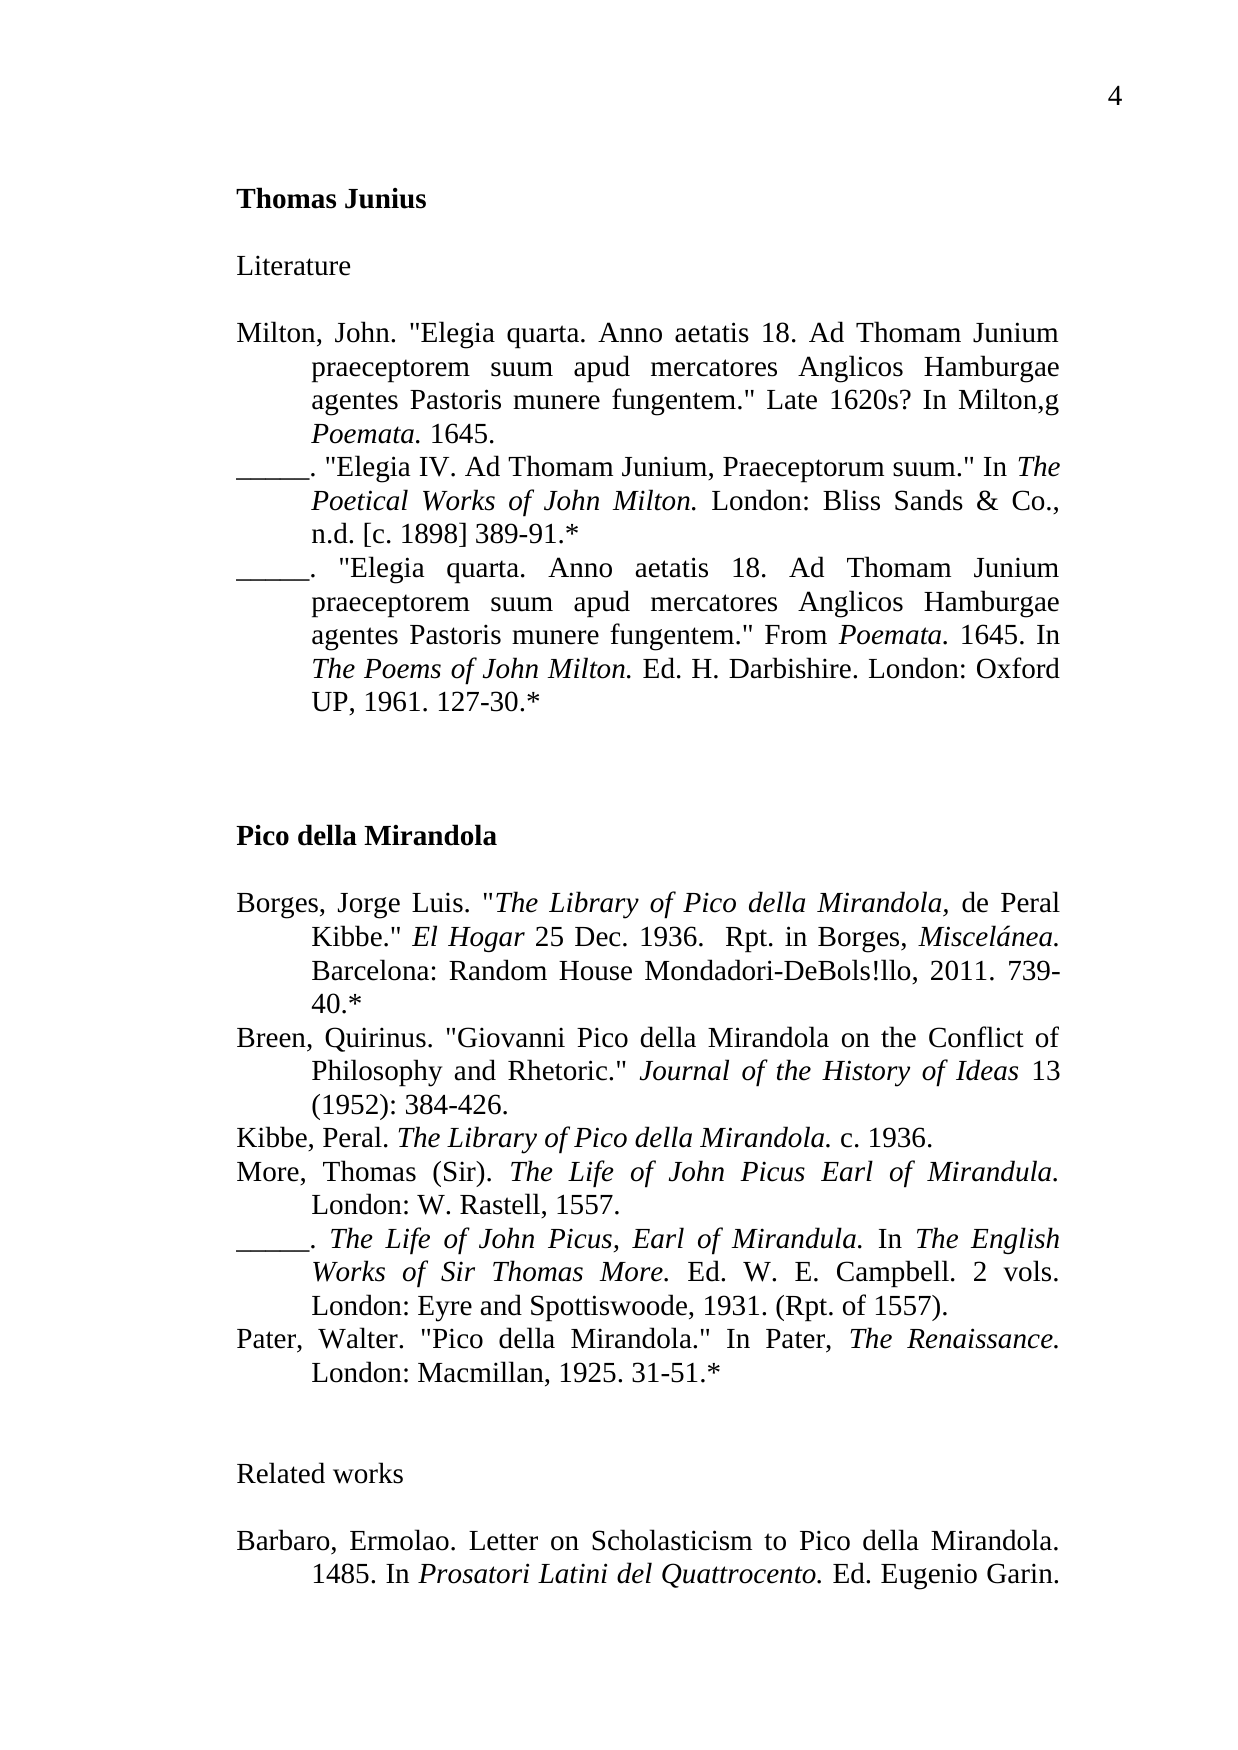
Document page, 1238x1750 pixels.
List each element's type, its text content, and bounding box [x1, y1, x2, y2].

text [236, 1523, 1060, 1590]
text _____. "Elegia IV. Ad Thomam Junium, Praeceptorum suum." In The Poetical Works of John Milton. London: Bliss Sands & Co., n.d. [c. 1898] 389-91.* [236, 449, 1060, 550]
text Pater, Walter. "Pico della Mirandola." In Pater, The Renaissance. London: Macmillan, 1925. 31-51.* [236, 1322, 1060, 1389]
text Milton, John. "Elegia quarta. Anno aetatis 18. Ad Thomam Junium praeceptorem suum apud mercatores Anglicos Hamburgae agentes Pastoris munere fungentem." Late 1620s? In Milton,g Poemata. 1645. [236, 315, 1060, 449]
text Related works [236, 1456, 1060, 1489]
text More, Thomas (Sir). The Life of John Picus Earl of Mirandula. London: W. Rastell, 1557. [236, 1154, 1060, 1221]
text Borges, Jorge Luis. "The Library of Pico della Mirandola, de Peral Kibbe." El Hogar 25 Dec. 1936. Rpt. in Borges, Miscelánea. Barcelona: Random House Mondadori-DeBols!llo, 2011. 739-40.* [236, 886, 1060, 1020]
text Breen, Quirinus. "Giovanni Pico della Mirandola on the Conflict of Philosophy and Rhetoric." Journal of the History of Ideas 13 (1952): 384-426. [236, 1020, 1060, 1120]
text _____. The Life of John Picus, Earl of Mirandula. In The English Works of Sir Thomas More. Ed. W. E. Campbell. 2 vols. London: Eyre and Spottiswoode, 1931. (Rpt. of 1557). [236, 1221, 1060, 1322]
text _____. "Elegia quarta. Anno aetatis 18. Ad Thomam Junium praeceptorem suum apud mercatores Anglicos Hamburgae agentes Pastoris munere fungentem." From Poemata. 1645. In The Poems of John Milton. Ed. H. Darbishire. London: Oxford UP, 1961. 127-30.* [236, 550, 1060, 718]
text Kibbe, Peral. The Library of Pico della Mirandola. c. 1936. [236, 1120, 1060, 1154]
text Pico della Mirandola [236, 818, 1060, 852]
text Literature [236, 248, 1060, 282]
text Thomas Junius [236, 181, 1060, 215]
